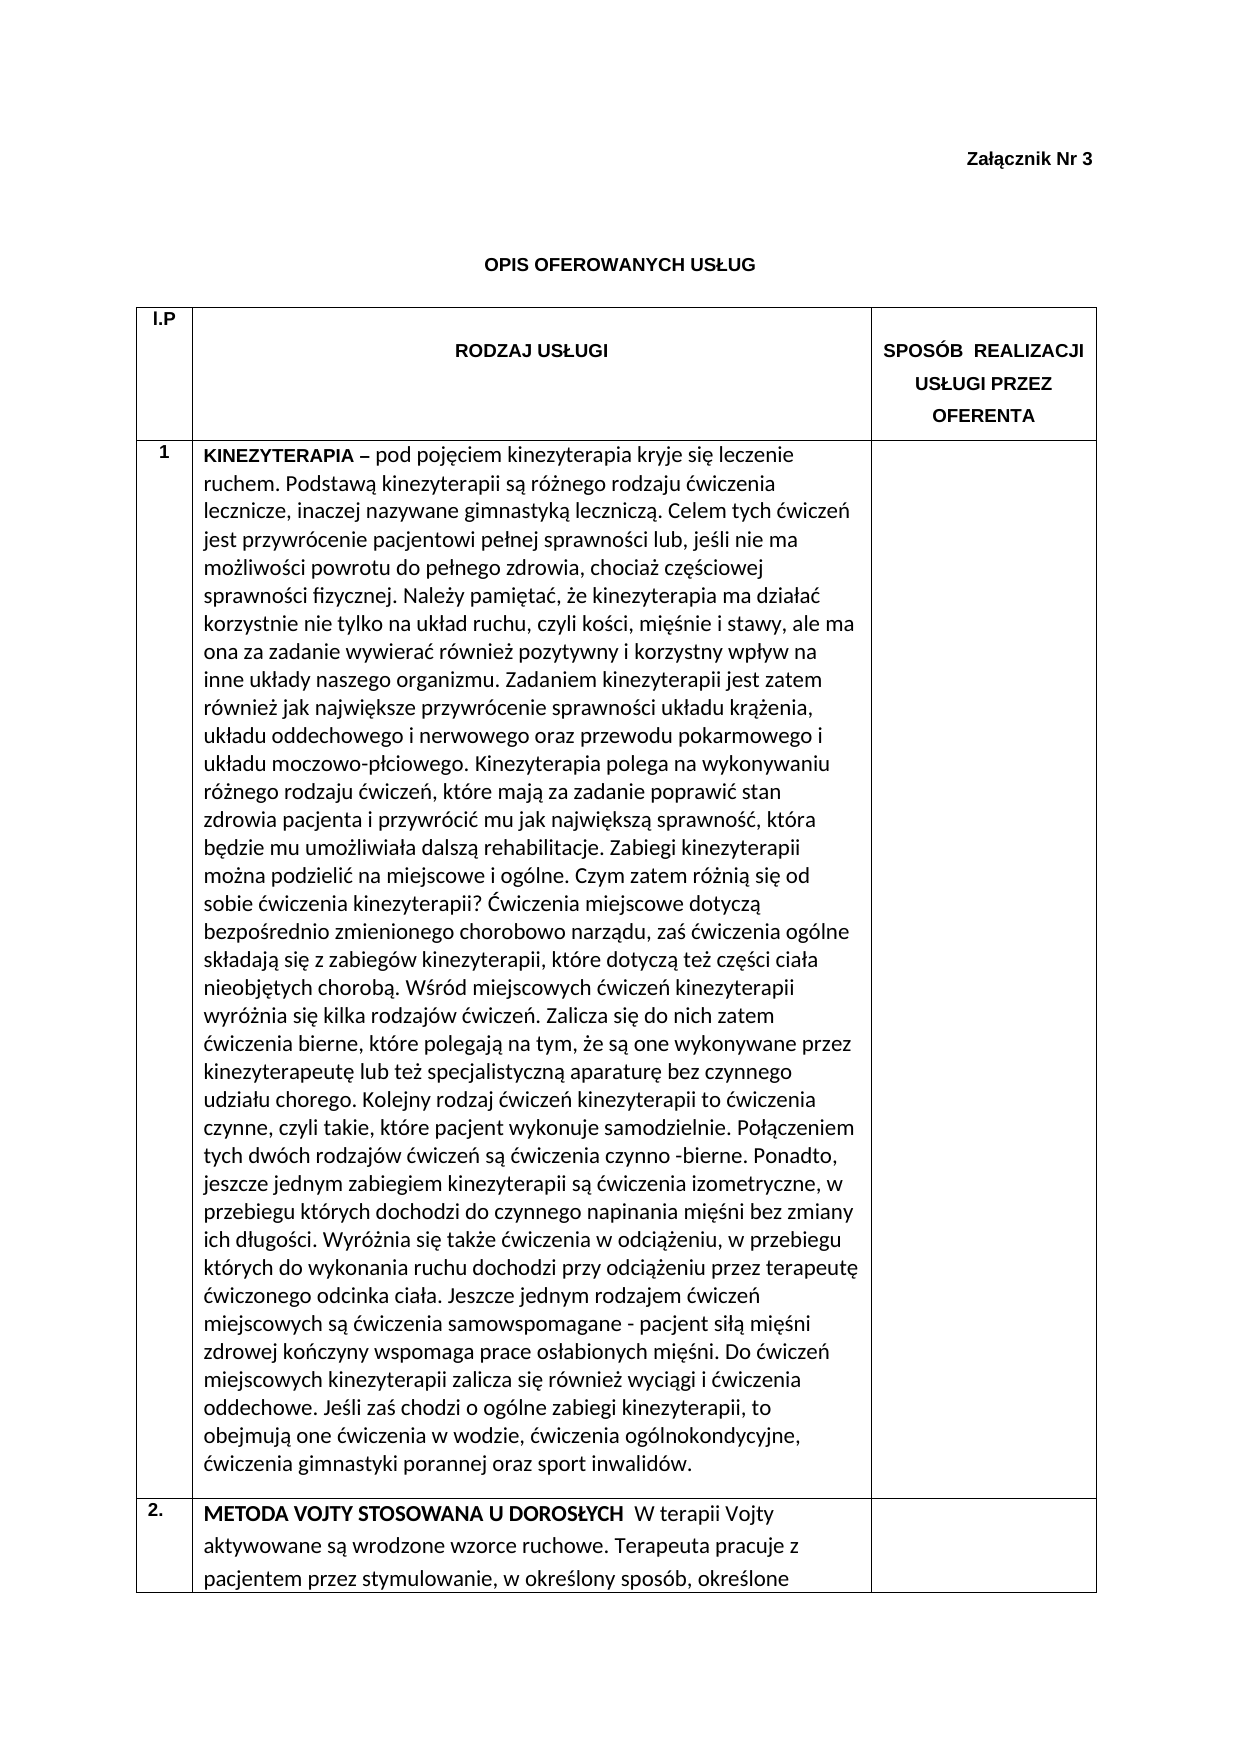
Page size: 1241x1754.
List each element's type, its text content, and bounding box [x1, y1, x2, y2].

table_header SPOSÓB REALIZACJI USŁUGI PRZEZ OFERENTA [872, 308, 1096, 439]
table_cell [872, 441, 1096, 1498]
table_header RODZAJ USŁUGI [193, 308, 871, 439]
table_cell 2. [137, 1499, 192, 1592]
text Załącznik Nr 3 [148, 148, 1093, 169]
table_cell KINEZYTERAPIA – pod pojęciem kinezyterapia kryje się leczenie ruchem. Podstawą kinezyterapii są różnego rodzaju ćwiczenia lecznicze, inaczej nazywane gimnastyką leczniczą. Celem tych ćwiczeń jest przywrócenie pacjentowi pełnej sprawności lub, jeśli nie ma możliwości powrotu do pełnego zdrowia, chociaż częściowej sprawności fizycznej. Należy pamiętać, że kinezyterapia ma działać korzystnie nie tylko na układ ruchu, czyli kości, mięśnie i stawy, ale ma ona za zadanie wywierać również pozytywny i korzystny wpływ na inne układy naszego organizmu. Zadaniem kinezyterapii jest zatem również jak największe przywrócenie sprawności układu krążenia, układu oddechowego i nerwowego oraz przewodu pokarmowego i układu moczowo-płciowego. Kinezyterapia polega na wykonywaniu różnego rodzaju ćwiczeń, które mają za zadanie poprawić stan zdrowia pacjenta i przywrócić mu jak największą sprawność, która będzie mu umożliwiała dalszą rehabilitacje. Zabiegi kinezyterapii można podzielić na miejscowe i ogólne. Czym zatem różnią się od sobie ćwiczenia kinezyterapii? Ćwiczenia miejscowe dotyczą bezpośrednio zmienionego chorobowo narządu, zaś ćwiczenia ogólne składają się z zabiegów kinezyterapii, które dotyczą też części ciała nieobjętych chorobą. Wśród miejscowych ćwiczeń kinezyterapii wyróżnia się kilka rodzajów ćwiczeń. Zalicza się do nich zatem ćwiczenia bierne, które polegają na tym, że są one wykonywane przez kinezyterapeutę lub też specjalistyczną aparaturę bez czynnego udziału chorego. Kolejny rodzaj ćwiczeń kinezyterapii to ćwiczenia czynne, czyli takie, które pacjent wykonuje samodzielnie. Połączeniem tych dwóch rodzajów ćwiczeń są ćwiczenia czynno -bierne. Ponadto, jeszcze jednym zabiegiem kinezyterapii są ćwiczenia izometryczne, w przebiegu których dochodzi do czynnego napinania mięśni bez zmiany ich długości. Wyróżnia się także ćwiczenia w odciążeniu, w przebiegu których do wykonania ruchu dochodzi przy odciążeniu przez terapeutę ćwiczonego odcinka ciała. Jeszcze jednym rodzajem ćwiczeń miejscowych są ćwiczenia samowspomagane - pacjent siłą mięśni zdrowej kończyny wspomaga prace osłabionych mięśni. Do ćwiczeń miejscowych kinezyterapii zalicza się również wyciągi i ćwiczenia oddechowe. Jeśli zaś chodzi o ogólne zabiegi kinezyterapii, to obejmują one ćwiczenia w wodzie, ćwiczenia ogólnokondycyjne, ćwiczenia gimnastyki porannej oraz sport inwalidów. [193, 441, 871, 1498]
table_header l.P [137, 308, 192, 439]
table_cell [193, 1499, 871, 1592]
text OPIS OFEROWANYCH USŁUG [148, 254, 1093, 275]
table_cell 1 [137, 441, 192, 1498]
table_cell [872, 1499, 1096, 1592]
